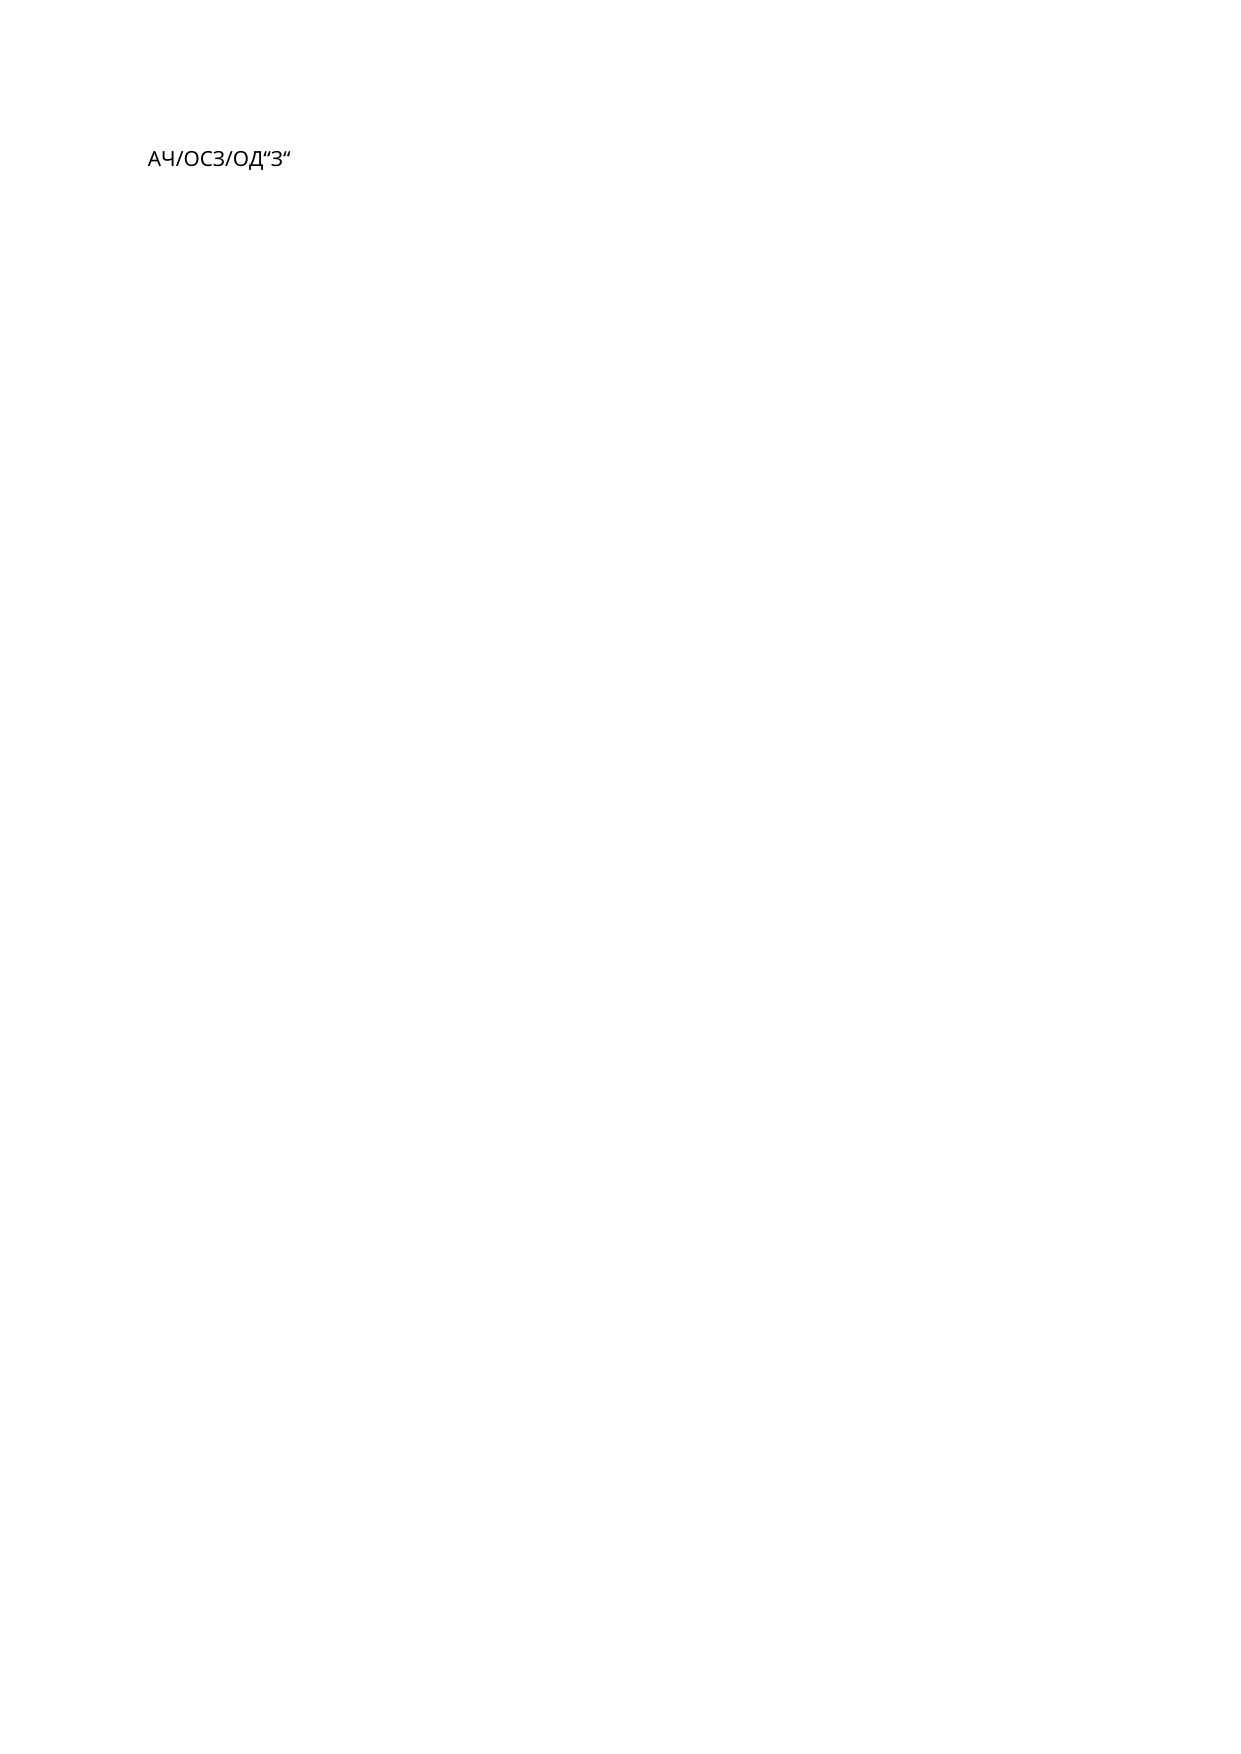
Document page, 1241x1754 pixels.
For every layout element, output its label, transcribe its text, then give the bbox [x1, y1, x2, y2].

text АЧ/ОСЗ/ОД“З“ [148, 144, 1122, 173]
